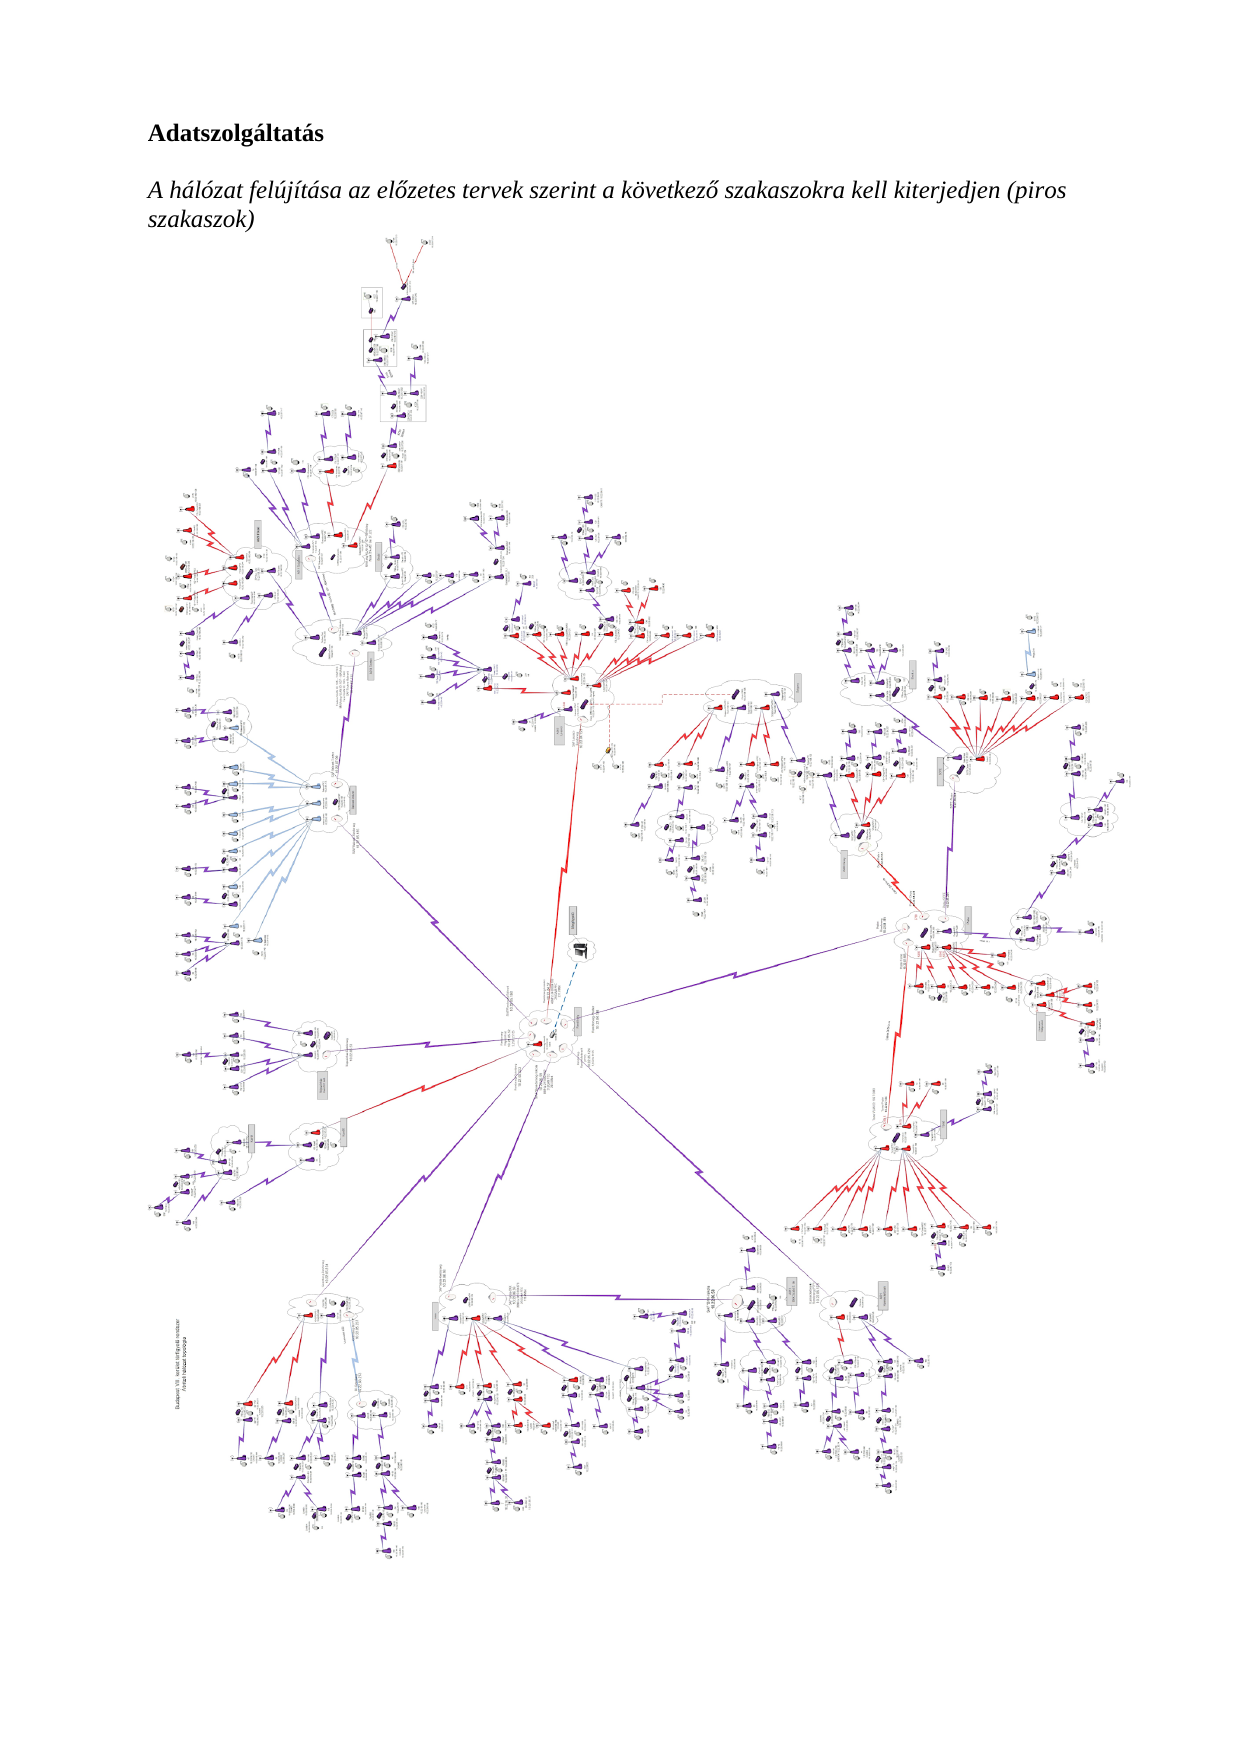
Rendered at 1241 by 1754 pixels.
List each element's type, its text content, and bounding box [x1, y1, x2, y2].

picture [147, 233, 1132, 1560]
text Adatszolgáltatás [148, 118, 1093, 147]
text A hálózat felújítása az előzetes tervek szerint a következő szakaszokra kell kiterjedjen (piros szakaszok) [148, 176, 1093, 233]
